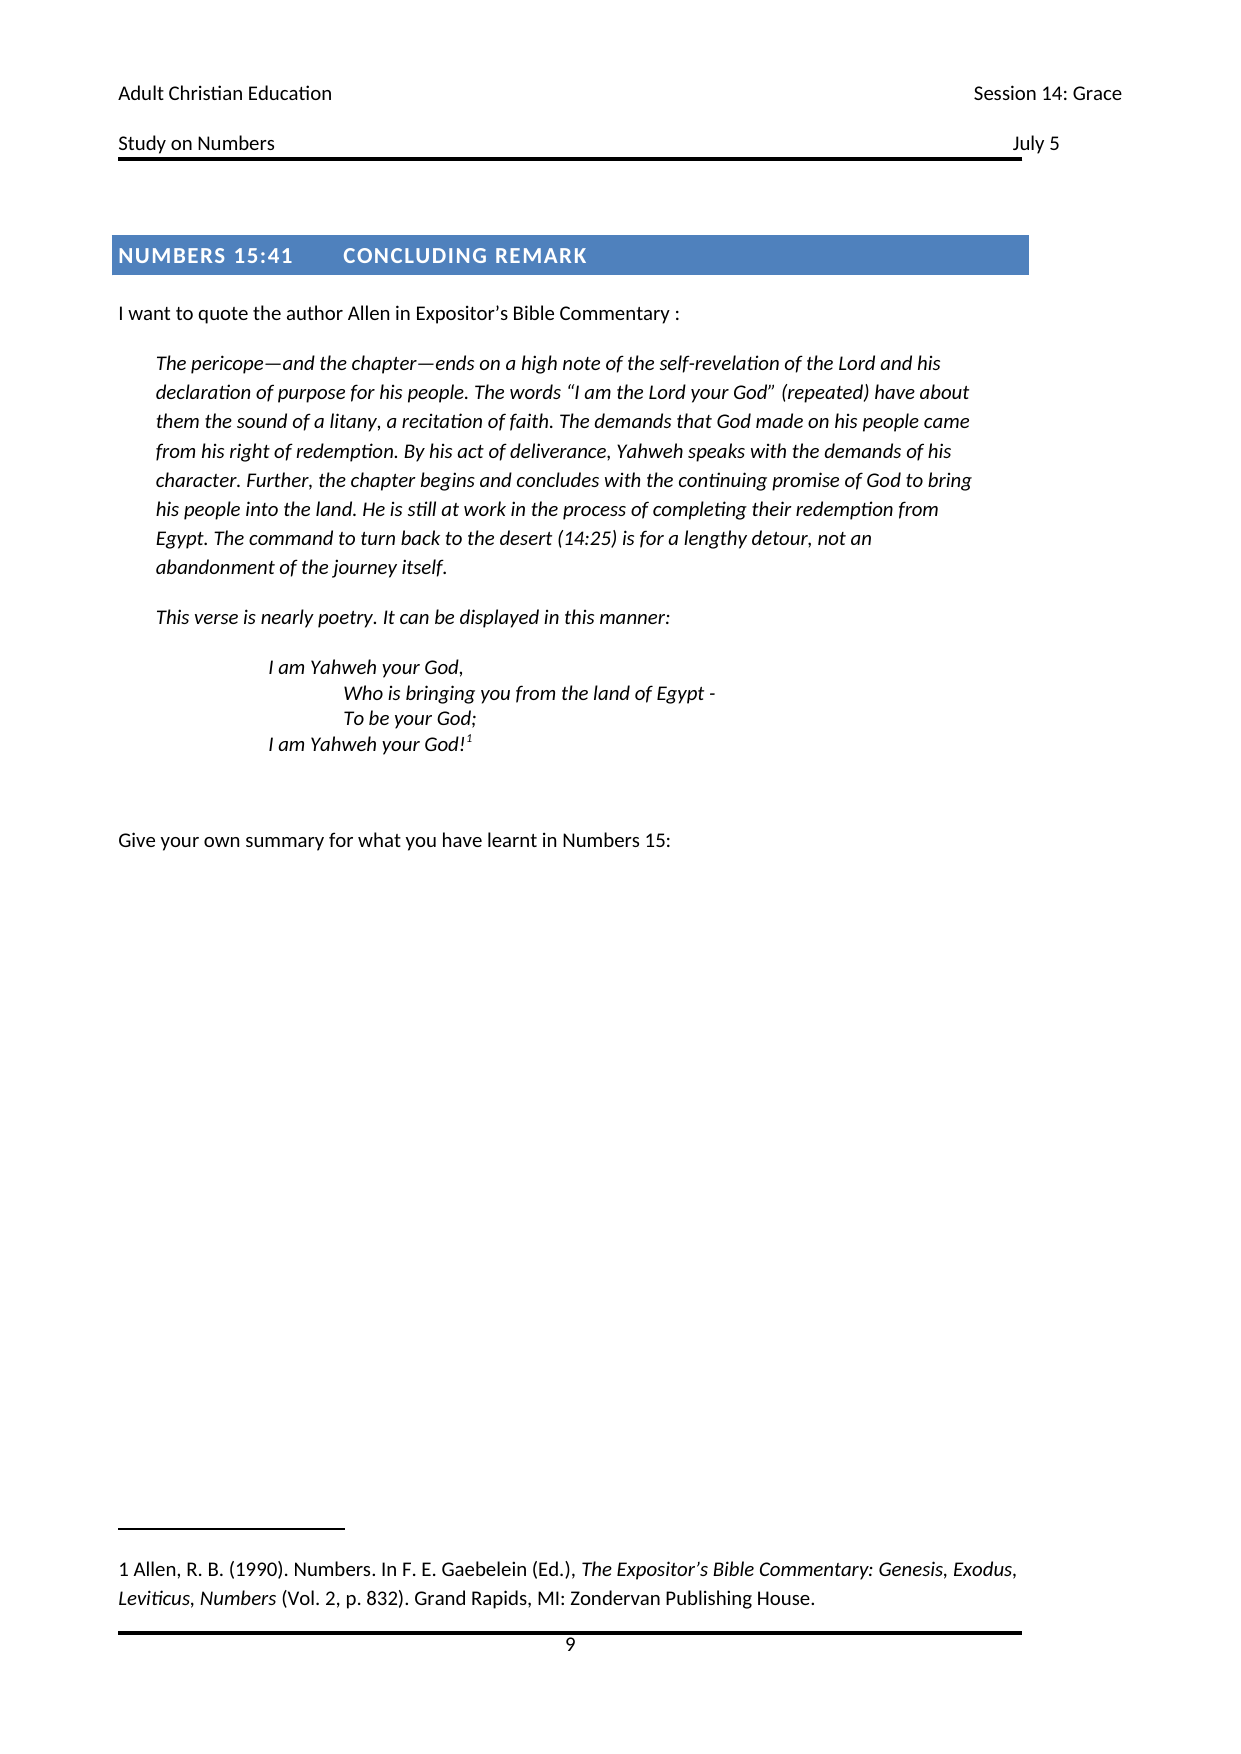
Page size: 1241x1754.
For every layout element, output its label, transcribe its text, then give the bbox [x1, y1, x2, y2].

text I am Yahweh your God, [268, 654, 981, 680]
text To be your God; [343, 705, 981, 731]
text The pericope—and the chapter—ends on a high note of the self-revelation of the Lord and his declaration of purpose for his people. The words “I am the Lord your God” (repeated) have about them the sound of a litany, a recitation of faith. The demands that God made on his people came from his right of redemption. By his act of deliverance, Yahweh speaks with the demands of his character. Further, the chapter begins and concludes with the continuing promise of God to bring his people into the land. He is still at work in the process of completing their redemption from Egypt. The command to turn back to the desert (14:25) is for a lengthy detour, not an abandonment of the journey itself. [156, 350, 981, 580]
text Who is bringing you from the land of Egypt - [343, 680, 981, 705]
text I want to quote the author Allen in Expositor’s Bible Commentary : [118, 300, 1022, 326]
text This verse is nearly poetry. It can be displayed in this manner: [156, 604, 981, 630]
text Give your own summary for what you have learnt in Numbers 15: [118, 827, 1022, 852]
text I am Yahweh your God! [268, 731, 981, 756]
subtitle Numbers 15:41 Concluding Remark [118, 241, 1022, 269]
